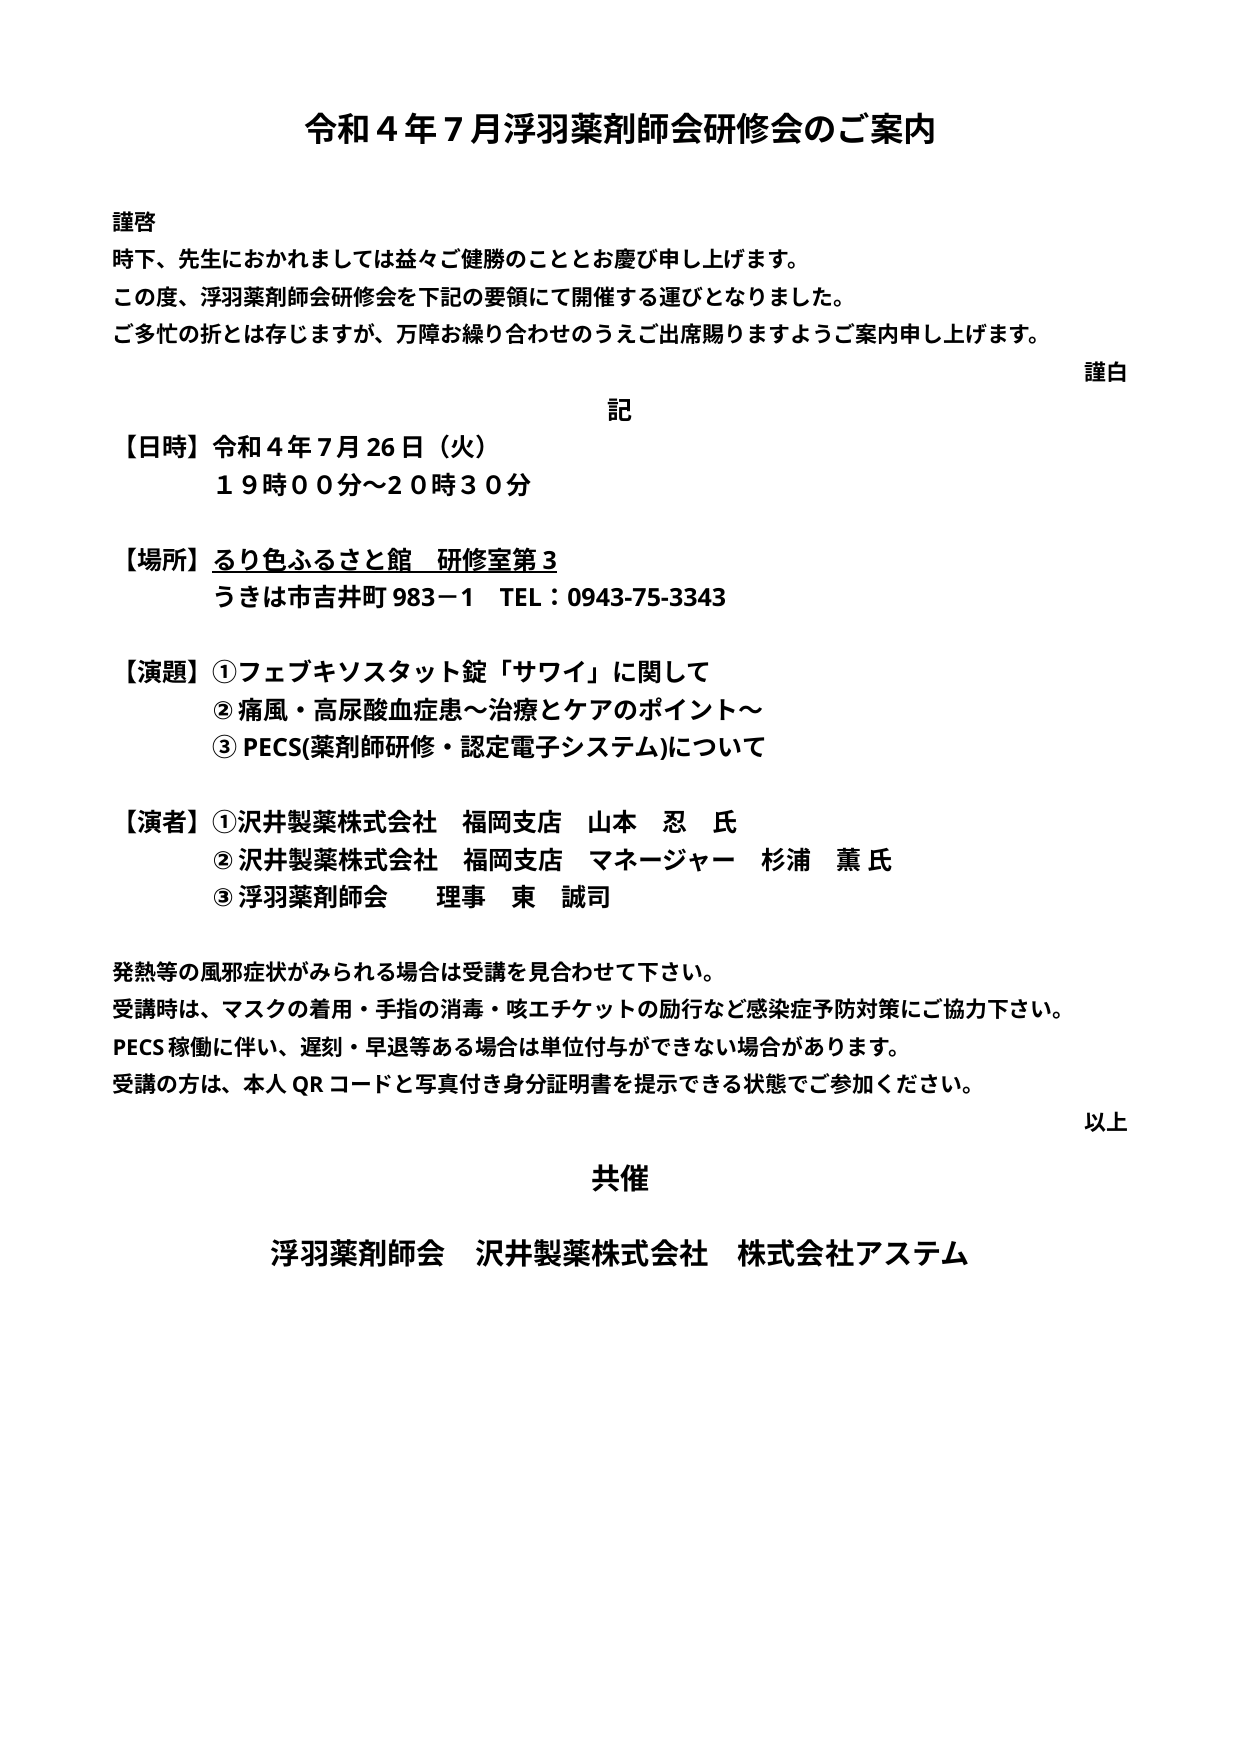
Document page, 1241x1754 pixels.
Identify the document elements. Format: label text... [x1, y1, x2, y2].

text PECS稼働に伴い、遅刻・早退等ある場合は単位付与ができない場合があります。 [112, 1027, 1128, 1064]
text 【演者】①沢井製薬株式会社 福岡支店 山本 忍 氏 [112, 802, 1128, 839]
text １９時００分～2０時３０分 [112, 464, 1128, 502]
text 浮羽薬剤師会 沢井製薬株式会社 株式会社アステム [112, 1214, 1128, 1289]
text 謹啓 [112, 202, 1128, 239]
text この度、浮羽薬剤師会研修会を下記の要領にて開催する運びとなりました。 [112, 277, 1128, 314]
text 受講の方は、本人QRコードと写真付き身分証明書を提示できる状態でご参加ください。 [112, 1064, 1128, 1102]
text 発熱等の風邪症状がみられる場合は受講を見合わせて下さい。 [112, 952, 1128, 989]
text 謹白 [112, 352, 1128, 389]
text 共催 [112, 1139, 1128, 1214]
text ③PECS(薬剤師研修・認定電子システム)について [112, 727, 1128, 764]
text 【場所】るり色ふるさと館 研修室第3 [112, 539, 1128, 577]
text ご多忙の折とは存じますが、万障お繰り合わせのうえご出席賜りますようご案内申し上げます。 [112, 314, 1128, 352]
text 【演題】①フェブキソスタット錠「サワイ」に関して [112, 652, 1128, 689]
text うきは市吉井町983－1 TEL：0943-75-3343 [112, 577, 1128, 614]
text 受講時は、マスクの着用・手指の消毒・咳エチケットの励行など感染症予防対策にご協力下さい。 [112, 989, 1128, 1027]
text ②沢井製薬株式会社 福岡支店 マネージャー 杉浦 薫 氏 [112, 839, 1128, 877]
text 記 [112, 389, 1128, 427]
text ③浮羽薬剤師会 理事 東 誠司 [112, 877, 1128, 914]
text 令和４年7月浮羽薬剤師会研修会のご案内 [112, 89, 1128, 164]
text 以上 [134, 1102, 1128, 1139]
text ②痛風・高尿酸血症患～治療とケアのポイント～ [112, 689, 1128, 727]
text 【日時】令和４年7月26日（火） [112, 427, 1128, 464]
text 時下、先生におかれましては益々ご健勝のこととお慶び申し上げます。 [112, 239, 1128, 277]
